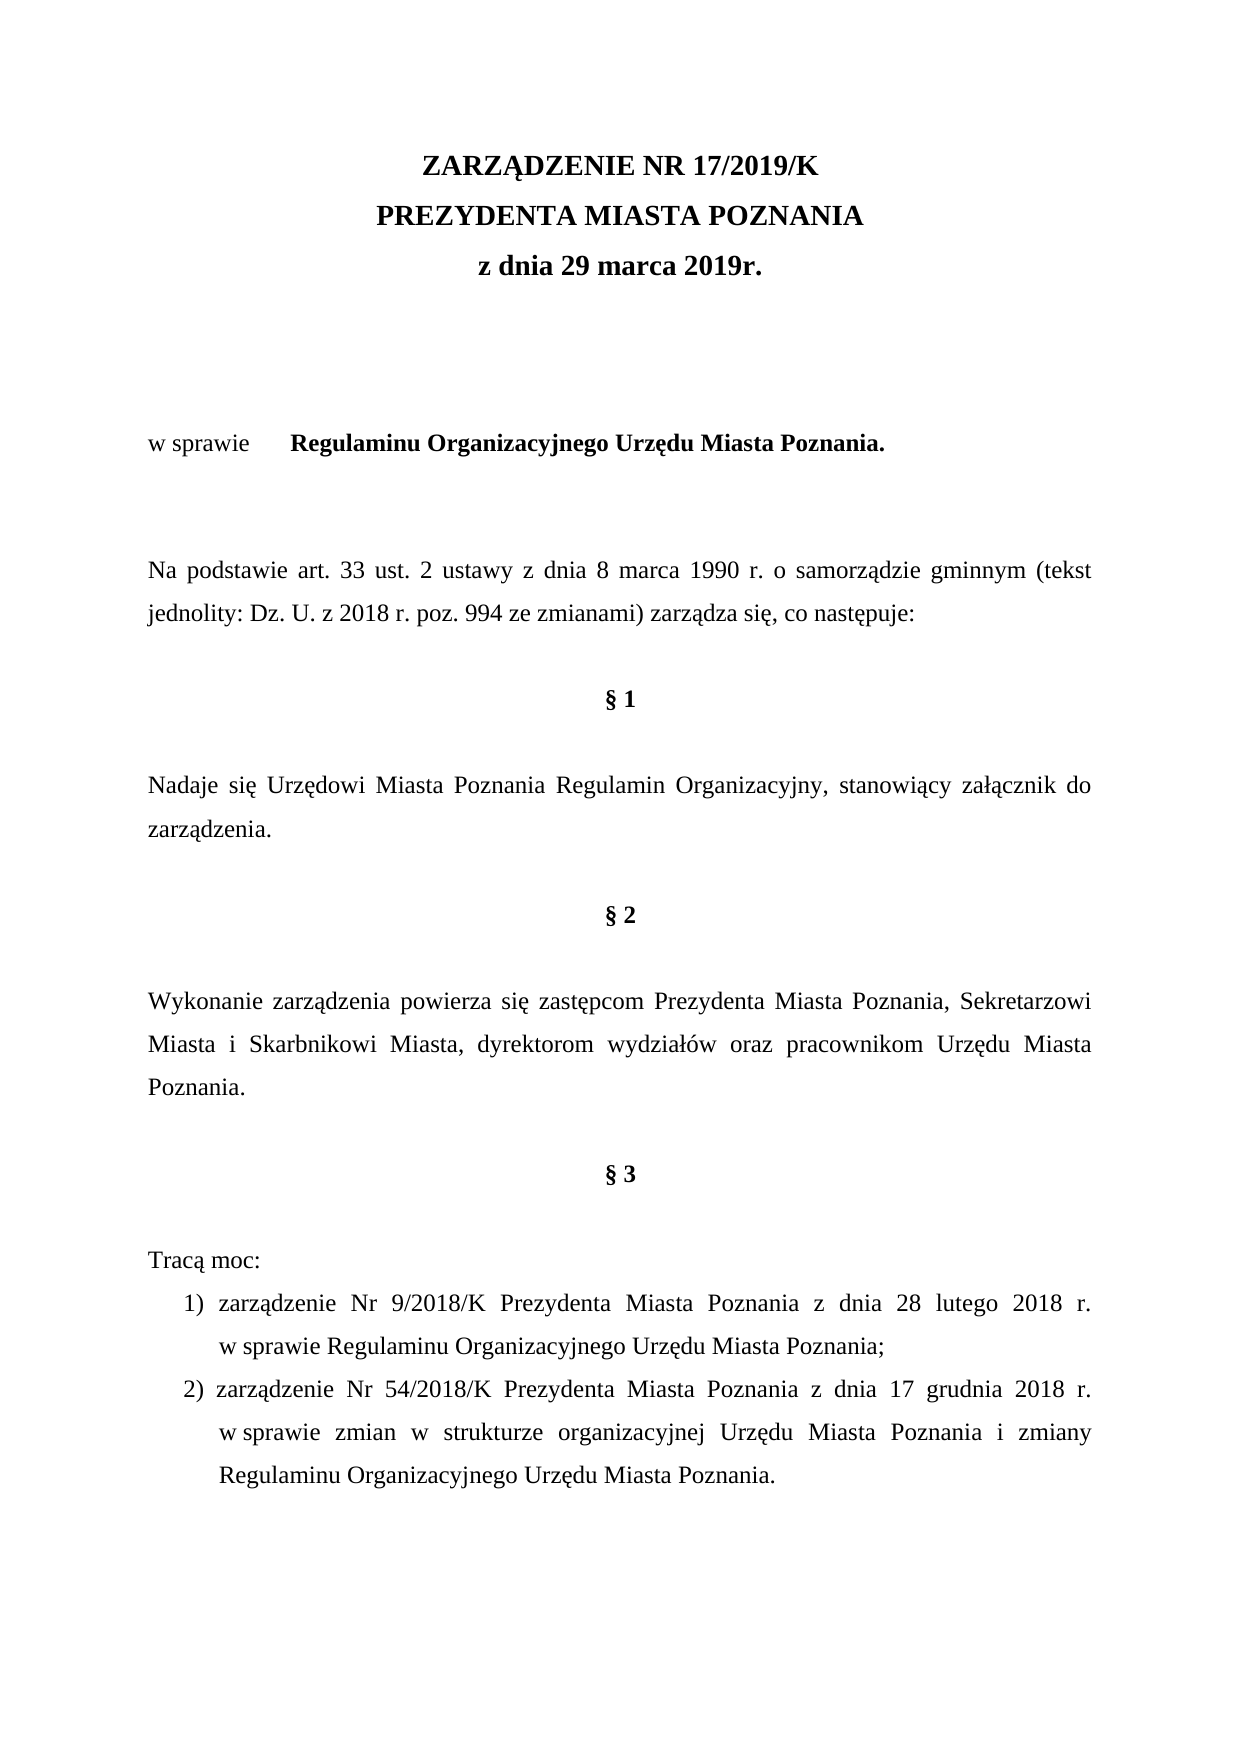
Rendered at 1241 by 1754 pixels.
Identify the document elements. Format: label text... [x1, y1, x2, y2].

text Na podstawie art. 33 ust. 2 ustawy z dnia 8 marca 1990 r. o samorządzie gminnym (tekst jednolity: Dz. U. z 2018 r. poz. 994 ze zmianami) zarządza się, co następuje: [148, 555, 1093, 627]
text Nadaje się Urzędowi Miasta Poznania Regulamin Organizacyjny, stanowiący załącznik do zarządzenia. [148, 771, 1093, 842]
text § 3 [148, 1159, 1093, 1187]
text Tracą moc: [148, 1245, 1093, 1274]
text Wykonanie zarządzenia powierza się zastępcom Prezydenta Miasta Poznania, Sekretarzowi Miasta i Skarbnikowi Miasta, dyrektorom wydziałów oraz pracownikom Urzędu Miasta Poznania. [148, 986, 1093, 1101]
table_header w sprawie [136, 428, 279, 469]
text § 1 [148, 684, 1093, 713]
text § 2 [148, 900, 1093, 929]
text z dnia 29 marca 2019r. [148, 248, 1093, 282]
text 2) zarządzenie Nr 54/2018/K Prezydenta Miasta Poznania z dnia 17 grudnia 2018 r. w sprawie zmian w strukturze organizacyjnej Urzędu Miasta Poznania i zmiany Regulaminu Organizacyjnego Urzędu Miasta Poznania. [183, 1374, 1093, 1489]
table_header Regulaminu Organizacyjnego Urzędu Miasta Poznania. [279, 428, 1104, 469]
text 1) zarządzenie Nr 9/2018/K Prezydenta Miasta Poznania z dnia 28 lutego 2018 r. w sprawie Regulaminu Organizacyjnego Urzędu Miasta Poznania; [183, 1288, 1093, 1360]
subtitle PREZYDENTA MIASTA POZNANIA [148, 198, 1093, 231]
subtitle ZARZĄDZENIE NR [148, 148, 1093, 181]
